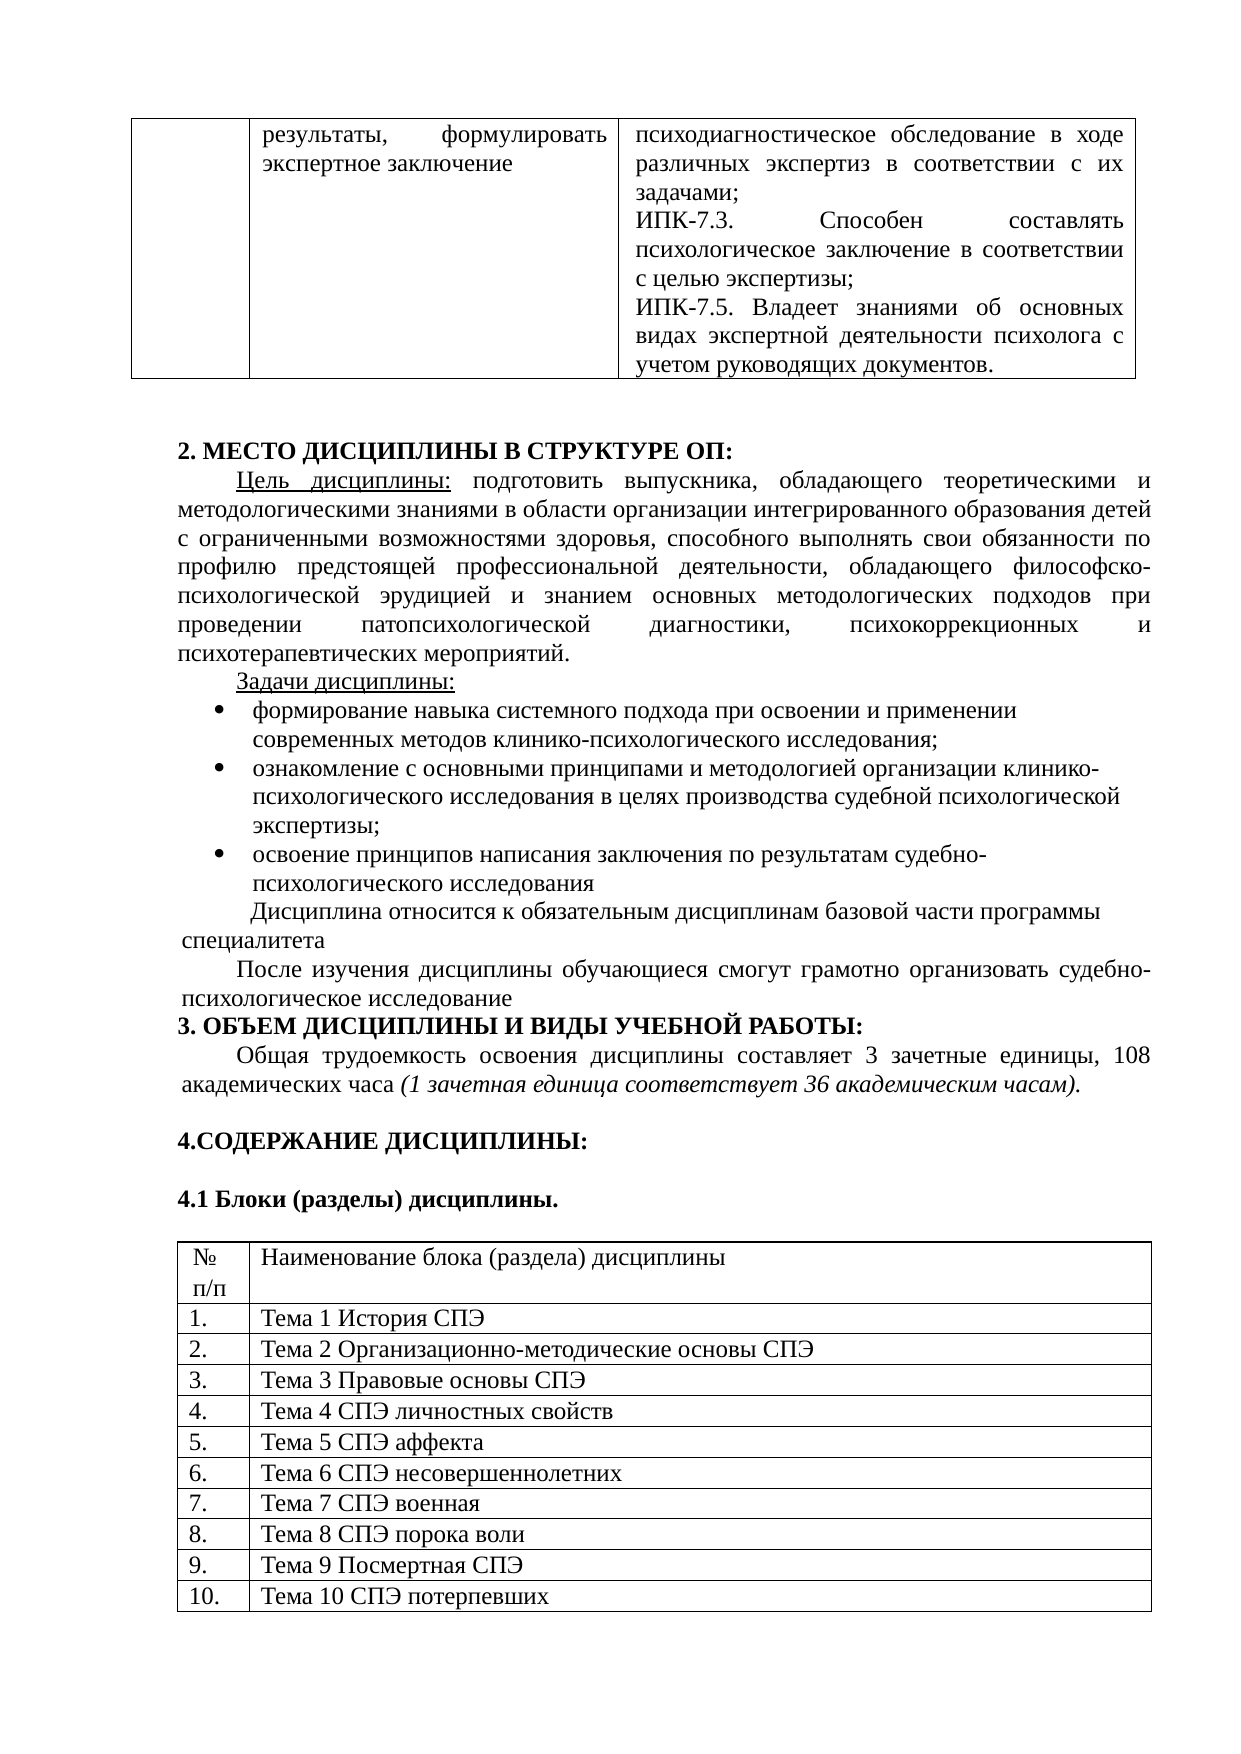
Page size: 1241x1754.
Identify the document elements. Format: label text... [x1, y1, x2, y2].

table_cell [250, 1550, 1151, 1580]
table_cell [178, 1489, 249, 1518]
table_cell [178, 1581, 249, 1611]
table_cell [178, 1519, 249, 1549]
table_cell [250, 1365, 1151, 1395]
text 3. Объем дисциплины и виды учебной работы: [177, 1011, 1152, 1040]
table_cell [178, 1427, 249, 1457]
text 4.СОДЕРЖАНИЕ ДИСЦИПЛИНЫ: [177, 1126, 1152, 1155]
text 4.1 Блоки (разделы) дисциплины. [177, 1184, 1152, 1213]
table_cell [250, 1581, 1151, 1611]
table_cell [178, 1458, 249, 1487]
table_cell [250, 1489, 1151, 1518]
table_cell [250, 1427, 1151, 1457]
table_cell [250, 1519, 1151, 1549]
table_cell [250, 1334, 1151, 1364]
text Цель дисциплины: подготовить выпускника, обладающего теоретическими и методологическими знаниями в области организации интегрированного образования детей с ограниченными возможностями здоровья, способного выполнять свои обязанности по профилю предстоящей профессиональной деятельности, обладающего философско-психологической эрудицией и знанием основных методологических подходов при проведении патопсихологической диагностики, психокоррекционных и психотерапевтических мероприятий. [177, 465, 1152, 666]
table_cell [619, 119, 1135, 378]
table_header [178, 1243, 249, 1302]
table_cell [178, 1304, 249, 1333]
list формирование навыка системного подхода при освоении и применении современных методов клинико-психологического исследования; [215, 695, 1152, 753]
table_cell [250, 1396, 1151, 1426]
text После изучения дисциплины обучающиеся смогут грамотно организовать судебно-психологическое исследование [181, 954, 1152, 1011]
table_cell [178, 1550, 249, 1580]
text 2. Место дисциплины в структуре ОП: [177, 436, 1152, 465]
text Задачи дисциплины: [177, 666, 1152, 695]
list освоение принципов написания заключения по результатам судебно-психологического исследования [215, 839, 1152, 896]
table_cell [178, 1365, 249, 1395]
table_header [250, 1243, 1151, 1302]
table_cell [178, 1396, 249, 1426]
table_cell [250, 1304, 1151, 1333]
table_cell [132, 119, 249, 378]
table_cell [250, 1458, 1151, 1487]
text Дисциплина относится к обязательным дисциплинам базовой части программы специалитета [181, 896, 1152, 954]
list ознакомление с основными принципами и методологией организации клинико-психологического исследования в целях производства судебной психологической экспертизы; [215, 753, 1152, 839]
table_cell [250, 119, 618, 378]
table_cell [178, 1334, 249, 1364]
text Общая трудоемкость освоения дисциплины составляет 3 зачетные единицы, 108 академических часа (1 зачетная единица соответствует 36 академическим часам). [181, 1040, 1152, 1098]
